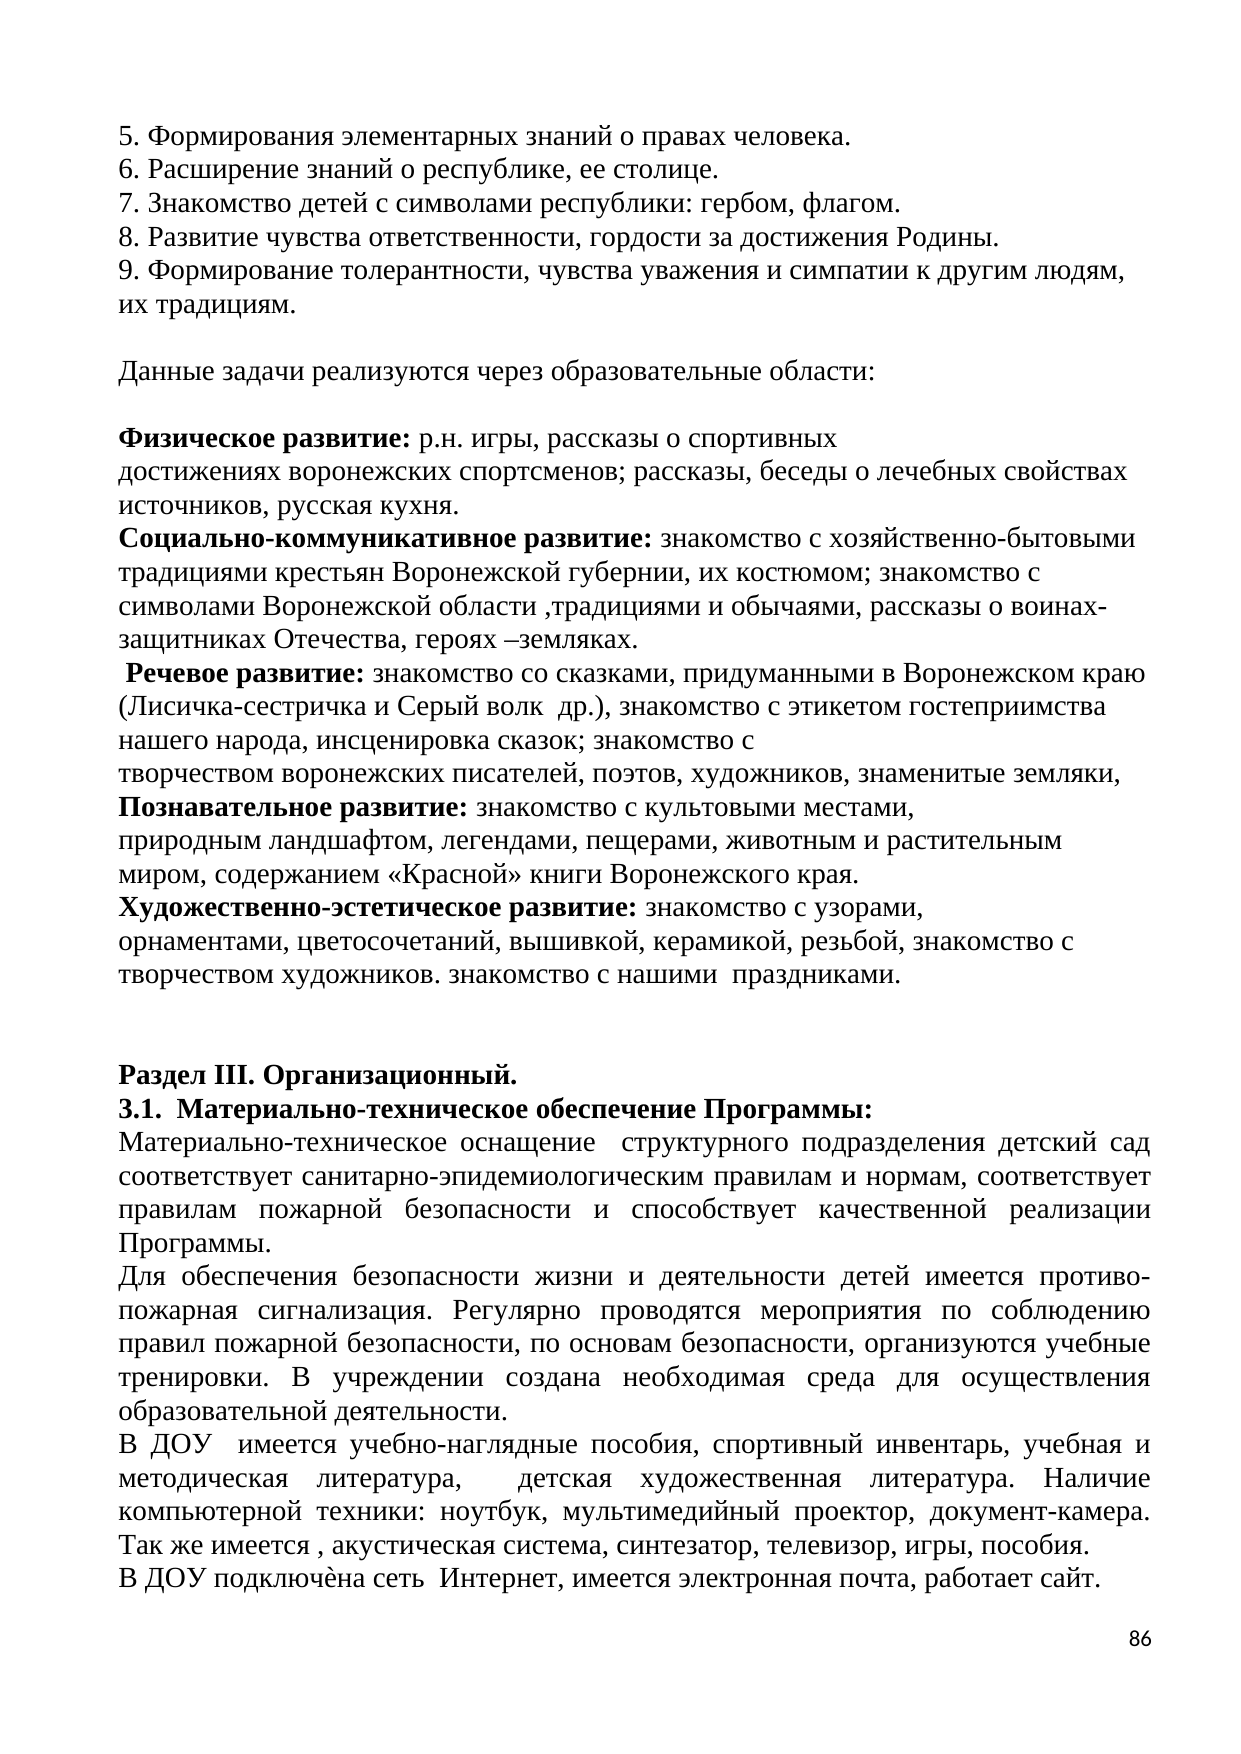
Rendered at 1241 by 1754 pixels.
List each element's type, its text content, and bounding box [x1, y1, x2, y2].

text Раздел III. Организационный. [118, 1057, 1152, 1091]
text Материально-техническое оснащение структурного подразделения детский сад соответствует санитарно-эпидемиологическим правилам и нормам, соответствует правилам пожарной безопасности и способствует качественной реализации Программы. [118, 1124, 1152, 1258]
text 8. Развитие чувства ответственности, гордости за достижения Родины. [118, 219, 1152, 252]
text 3.1. Материально-техническое обеспечение Программы: [118, 1091, 1152, 1124]
text Социально-коммуникативное развитие: знакомство с хозяйственно-бытовыми традициями крестьян Воронежской губернии, их костюмом; знакомство с символами Воронежской области ,традициями и обычаями, рассказы о воинах-защитниках Отечества, героях –земляках. [118, 521, 1152, 655]
text Художественно-эстетическое развитие: знакомство с узорами, [118, 889, 1152, 923]
text миром, содержанием «Красной» книги Воронежского края. [118, 856, 1152, 889]
text орнаментами, цветосочетаний, вышивкой, керамикой, резьбой, знакомство с творчеством художников. знакомство с нашими праздниками. [118, 923, 1152, 990]
text В ДОУ подключѐна сеть Интернет, имеется электронная почта, работает сайт. [118, 1560, 1152, 1594]
text Познавательное развитие: знакомство с культовыми местами, [118, 789, 1152, 822]
text 6. Расширение знаний о республике, ее столице. [118, 152, 1152, 185]
text Речевое развитие: знакомство со сказками, придуманными в Воронежском краю (Лисичка-сестричка и Серый волк др.), знакомство с этикетом гостеприимства нашего народа, инсценировка сказок; знакомство с [118, 655, 1152, 755]
text Данные задачи реализуются через образовательные области: [118, 353, 1152, 386]
text Для обеспечения безопасности жизни и деятельности детей имеется противо- пожарная сигнализация. Регулярно проводятся мероприятия по соблюдению правил пожарной безопасности, по основам безопасности, организуются учебные тренировки. В учреждении создана необходимая среда для осуществления образовательной деятельности. [118, 1258, 1152, 1426]
text 9. Формирование толерантности, чувства уважения и симпатии к другим людям, их традициям. [118, 252, 1152, 319]
text 5. Формирования элементарных знаний о правах человека. [118, 118, 1152, 152]
text Физическое развитие: р.н. игры, рассказы о спортивных [118, 420, 1152, 453]
text творчеством воронежских писателей, поэтов, художников, знаменитые земляки, [118, 755, 1152, 789]
text 7. Знакомство детей с символами республики: гербом, флагом. [118, 185, 1152, 219]
text В ДОУ имеется учебно-наглядные пособия, спортивный инвентарь, учебная и методическая литература, детская художественная литература. Наличие компьютерной техники: ноутбук, мультимедийный проектор, документ-камера. Так же имеется , акустическая система, синтезатор, телевизор, игры, пособия. [118, 1426, 1152, 1560]
text достижениях воронежских спортсменов; рассказы, беседы о лечебных свойствах источников, русская кухня. [118, 453, 1152, 521]
text природным ландшафтом, легендами, пещерами, животным и растительным [118, 822, 1152, 856]
